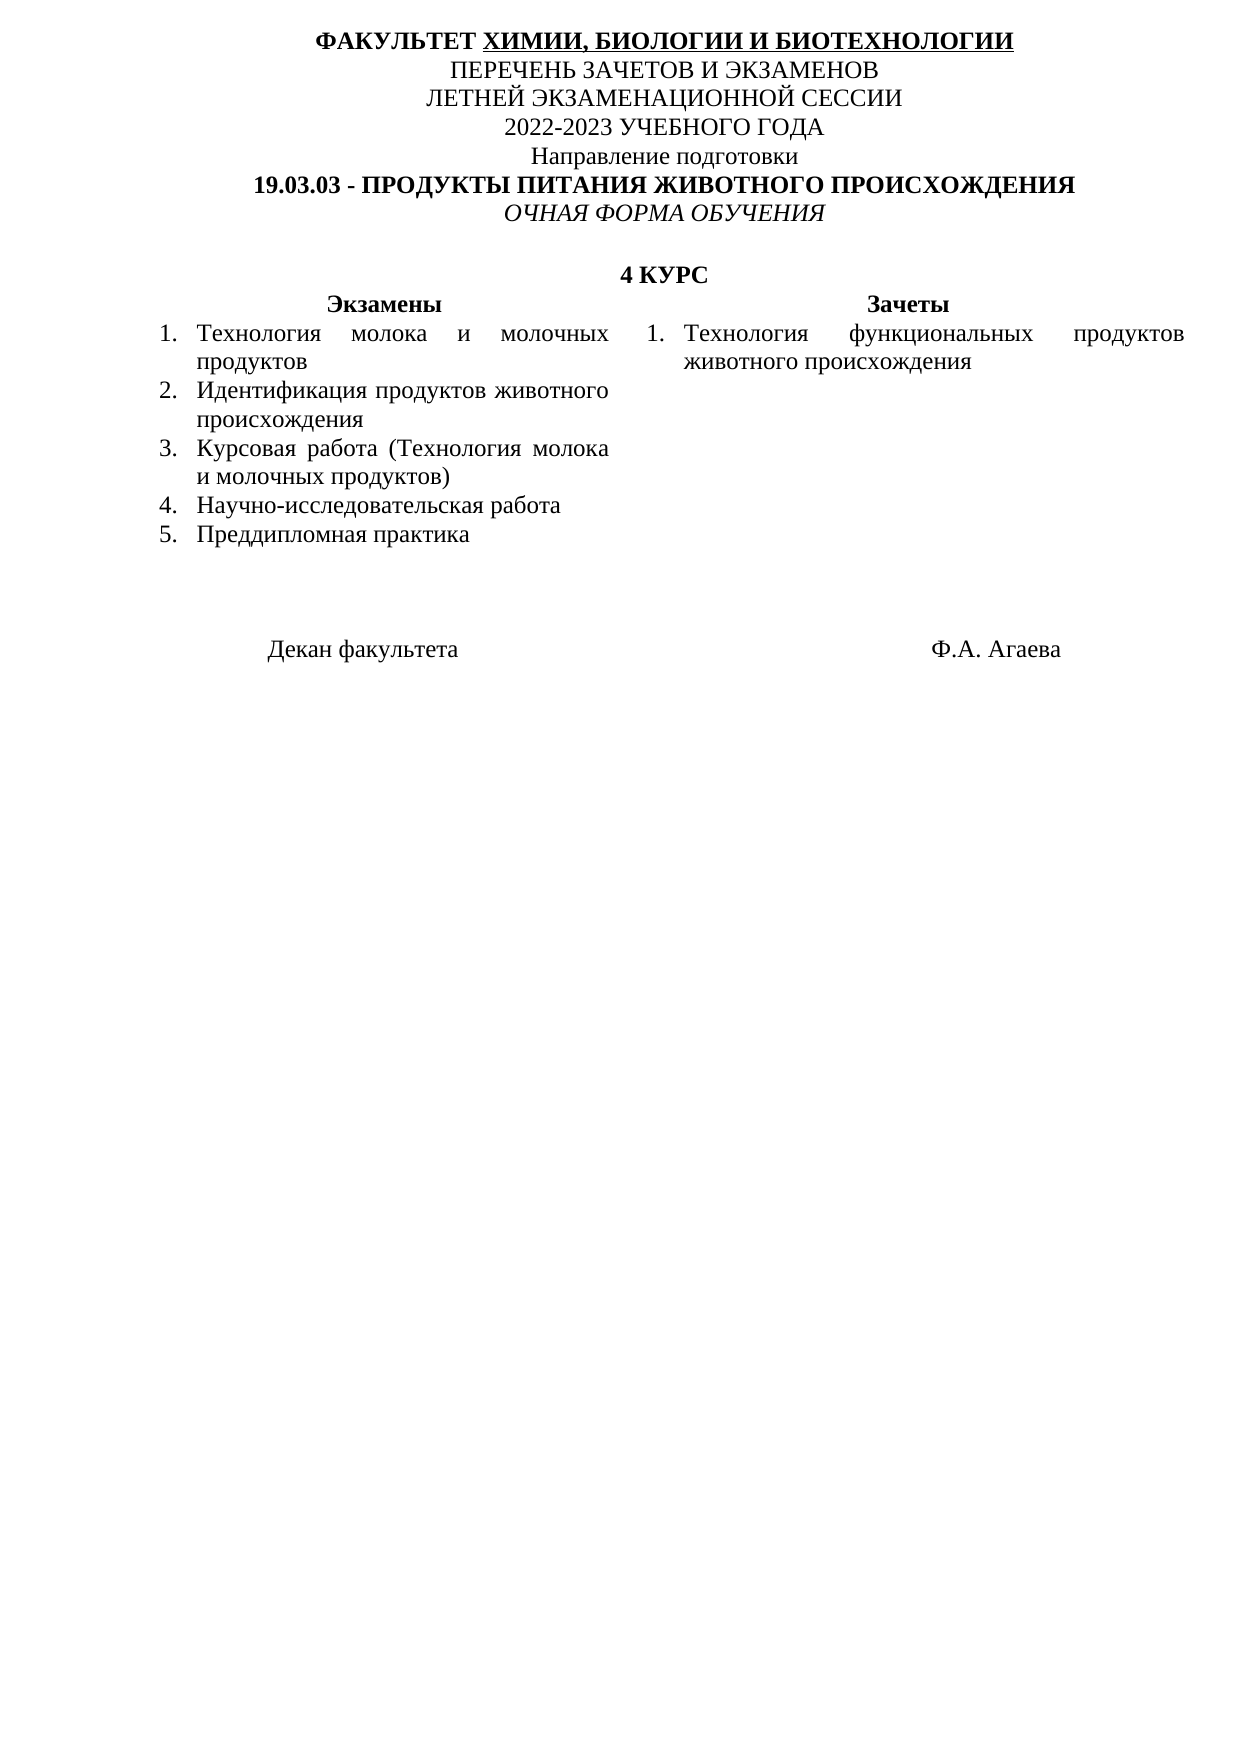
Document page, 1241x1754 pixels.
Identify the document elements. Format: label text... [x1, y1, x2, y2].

table_header Экзамены [148, 289, 620, 318]
text ФАКУЛЬТЕТ ХИМИИ, БИОЛОГИИ И БИОТЕХНОЛОГИИ [177, 26, 1152, 55]
text ОЧНАЯ ФОРМА ОБУЧЕНИЯ [177, 198, 1152, 227]
table_header Зачеты [620, 289, 1196, 318]
text Декан факультета Ф.А. Агаева [177, 634, 1152, 663]
table_cell Технология молока и молочных продуктов Идентификация продуктов животного происхождения Курсовая работа (Технология молока и молочных продуктов) Научно-исследовательская работа Преддипломная практика [148, 318, 620, 548]
text 19.03.03 - ПРОДУКТЫ ПИТАНИЯ ЖИВОТНОГО ПРОИСХОЖДЕНИЯ [177, 170, 1152, 198]
table_cell Технология функциональных продуктов животного происхождения [620, 318, 1196, 548]
text 4 КУРС [177, 260, 1152, 289]
text ПЕРЕЧЕНЬ ЗАЧЕТОВ И ЭКЗАМЕНОВ [177, 55, 1152, 83]
text 2022-2023 УЧЕБНОГО ГОДА [177, 112, 1152, 141]
text ЛЕТНЕЙ ЭКЗАМЕНАЦИОННОЙ СЕССИИ [177, 83, 1152, 112]
text Направление подготовки [177, 141, 1152, 170]
